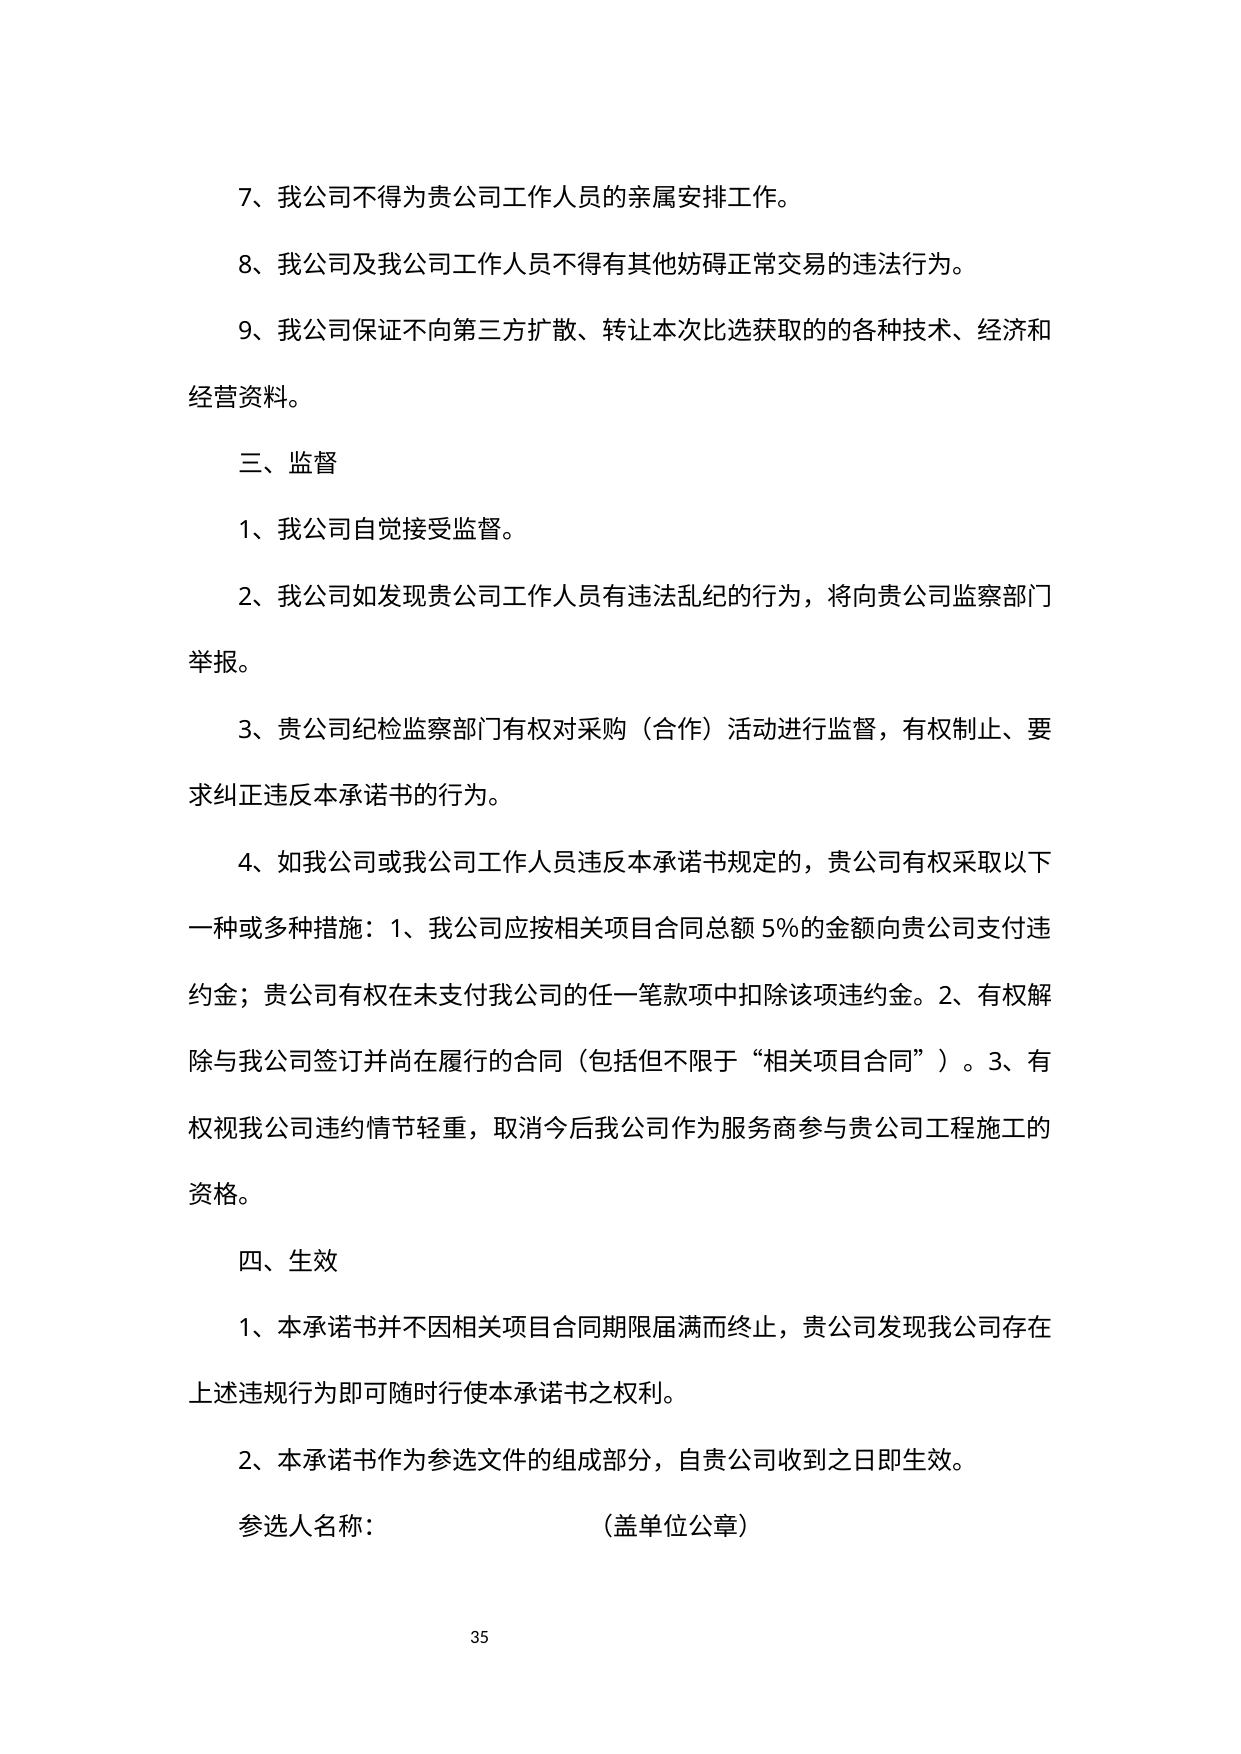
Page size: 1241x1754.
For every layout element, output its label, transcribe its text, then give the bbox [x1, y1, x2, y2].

text 7、我公司不得为贵公司工作人员的亲属安排工作。 [188, 162, 1052, 229]
text 三、监督 [188, 428, 1052, 495]
text 1、本承诺书并不因相关项目合同期限届满而终止，贵公司发现我公司存在上述违规行为即可随时行使本承诺书之权利。 [188, 1292, 1052, 1425]
text 8、我公司及我公司工作人员不得有其他妨碍正常交易的违法行为。 [188, 229, 1052, 295]
text 2、我公司如发现贵公司工作人员有违法乱纪的行为，将向贵公司监察部门举报。 [188, 561, 1052, 694]
text 4、如我公司或我公司工作人员违反本承诺书规定的，贵公司有权采取以下一种或多种措施：1、我公司应按相关项目合同总额5％的金额向贵公司支付违约金；贵公司有权在未支付我公司的任一笔款项中扣除该项违约金。2、有权解除与我公司签订并尚在履行的合同（包括但不限于“相关项目合同”）。3、有权视我公司违约情节轻重，取消今后我公司作为服务商参与贵公司工程施工的资格。 [188, 827, 1052, 1226]
text 2、本承诺书作为参选文件的组成部分，自贵公司收到之日即生效。 [188, 1425, 1052, 1492]
text 1、我公司自觉接受监督。 [188, 495, 1052, 561]
text 参选人名称： （盖单位公章） [188, 1492, 1052, 1558]
text 3、贵公司纪检监察部门有权对采购（合作）活动进行监督，有权制止、要求纠正违反本承诺书的行为。 [188, 694, 1052, 827]
text 9、我公司保证不向第三方扩散、转让本次比选获取的的各种技术、经济和经营资料。 [188, 295, 1052, 428]
text 四、生效 [188, 1226, 1052, 1292]
